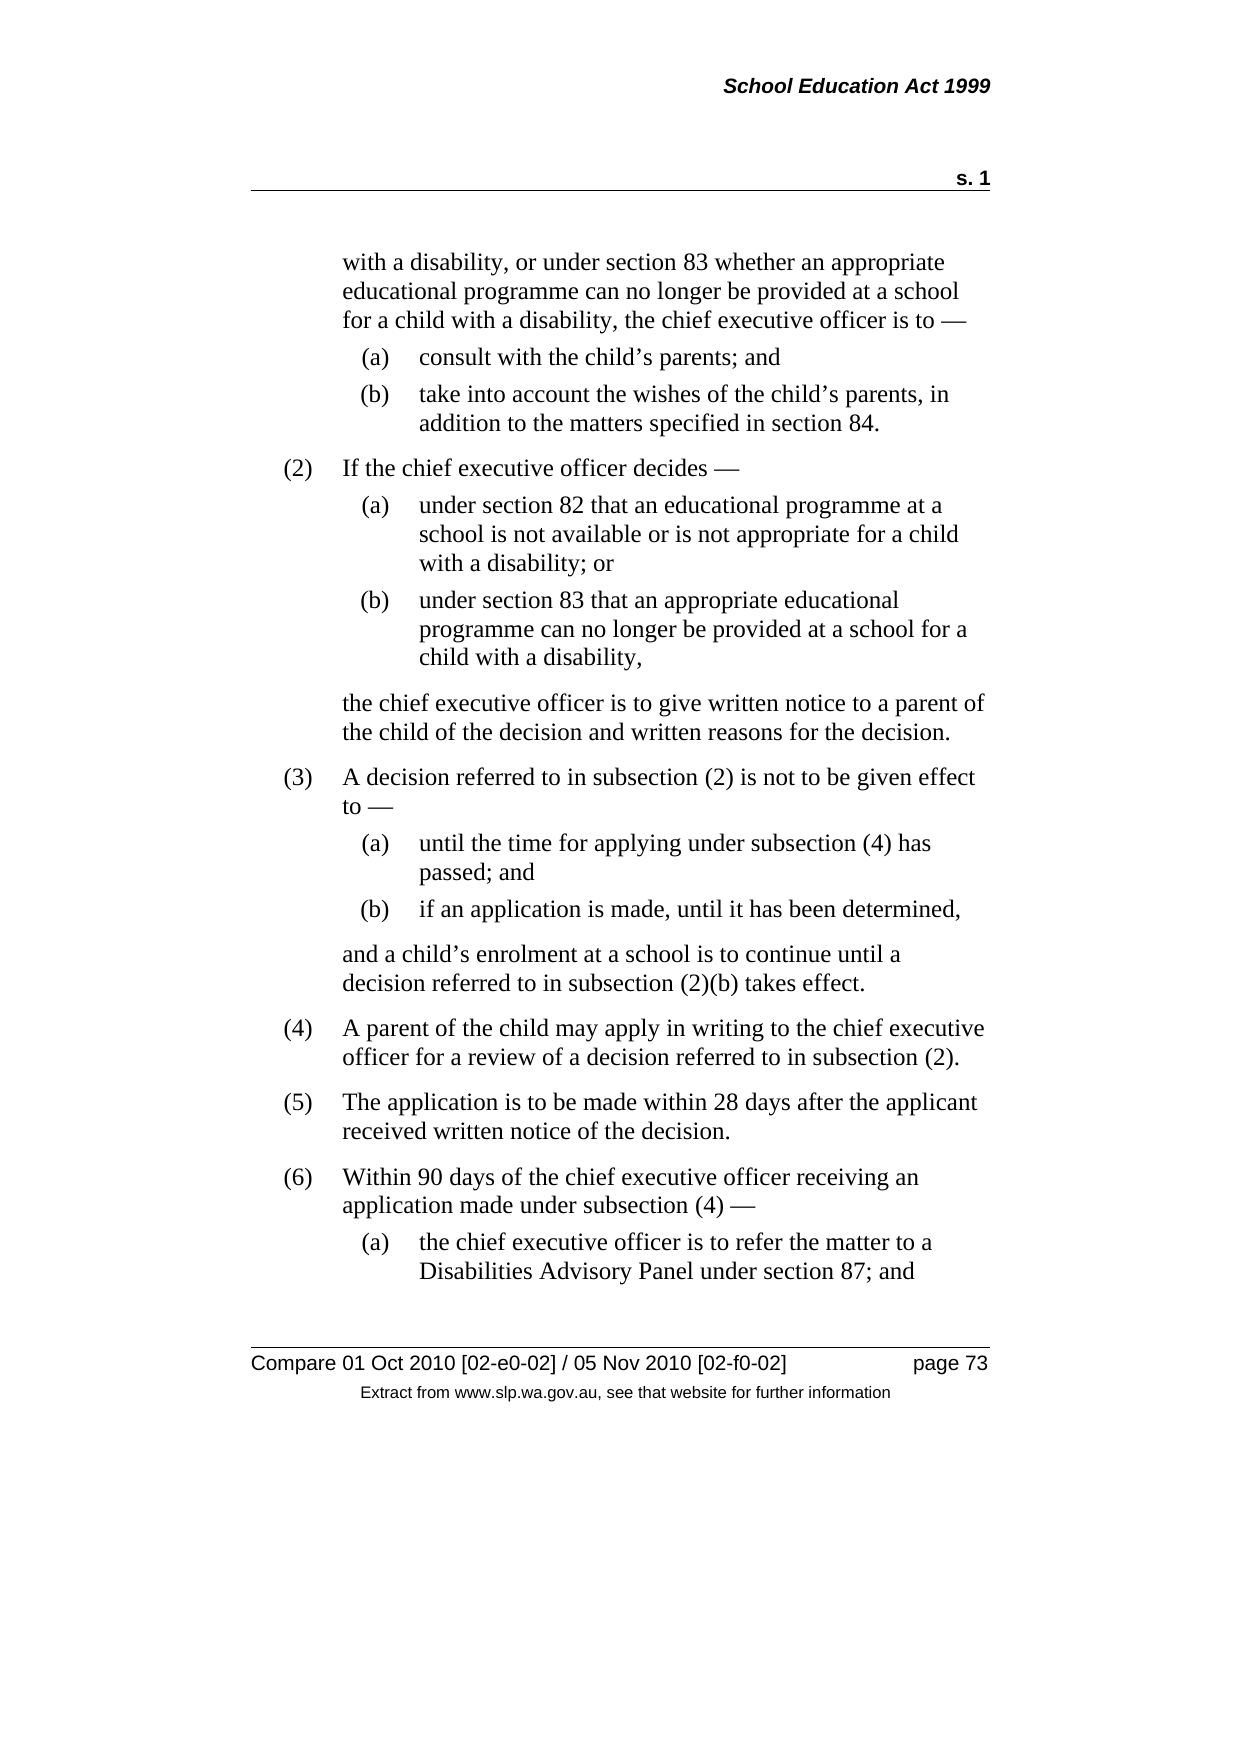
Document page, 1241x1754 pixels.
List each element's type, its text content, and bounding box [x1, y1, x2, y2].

text (6) Within 90 days of the chief executive officer receiving an application made under subsection (4) — [251, 1162, 990, 1219]
text (a) the chief executive officer is to refer the matter to a Disabilities Advisory Panel under section 87; and [251, 1227, 990, 1285]
text (4) A parent of the child may apply in writing to the chief executive officer for a review of a decision referred to in subsection (2). [251, 1013, 990, 1071]
text (2) If the chief executive officer decides — [251, 453, 990, 482]
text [251, 247, 990, 334]
text (b) if an application is made, until it has been determined, [251, 894, 990, 922]
text (a) until the time for applying under subsection (4) has passed; and [251, 828, 990, 885]
text and a child’s enrolment at a school is to continue until a decision referred to in subsection (2)(b) takes effect. [251, 939, 990, 997]
text (3) A decision referred to in subsection (2) is not to be given effect to — [251, 762, 990, 819]
text the chief executive officer is to give written notice to a parent of the child of the decision and written reasons for the decision. [251, 688, 990, 745]
text (a) under section 82 that an educational programme at a school is not available or is not appropriate for a child with a disability; or [251, 490, 990, 577]
text (b) under section 83 that an appropriate educational programme can no longer be provided at a school for a child with a disability, [251, 585, 990, 671]
text (b) take into account the wishes of the child’s parents, in addition to the matters specified in section 84. [251, 379, 990, 437]
text (a) consult with the child’s parents; and [251, 342, 990, 371]
text (5) The application is to be made within 28 days after the applicant received written notice of the decision. [251, 1087, 990, 1145]
